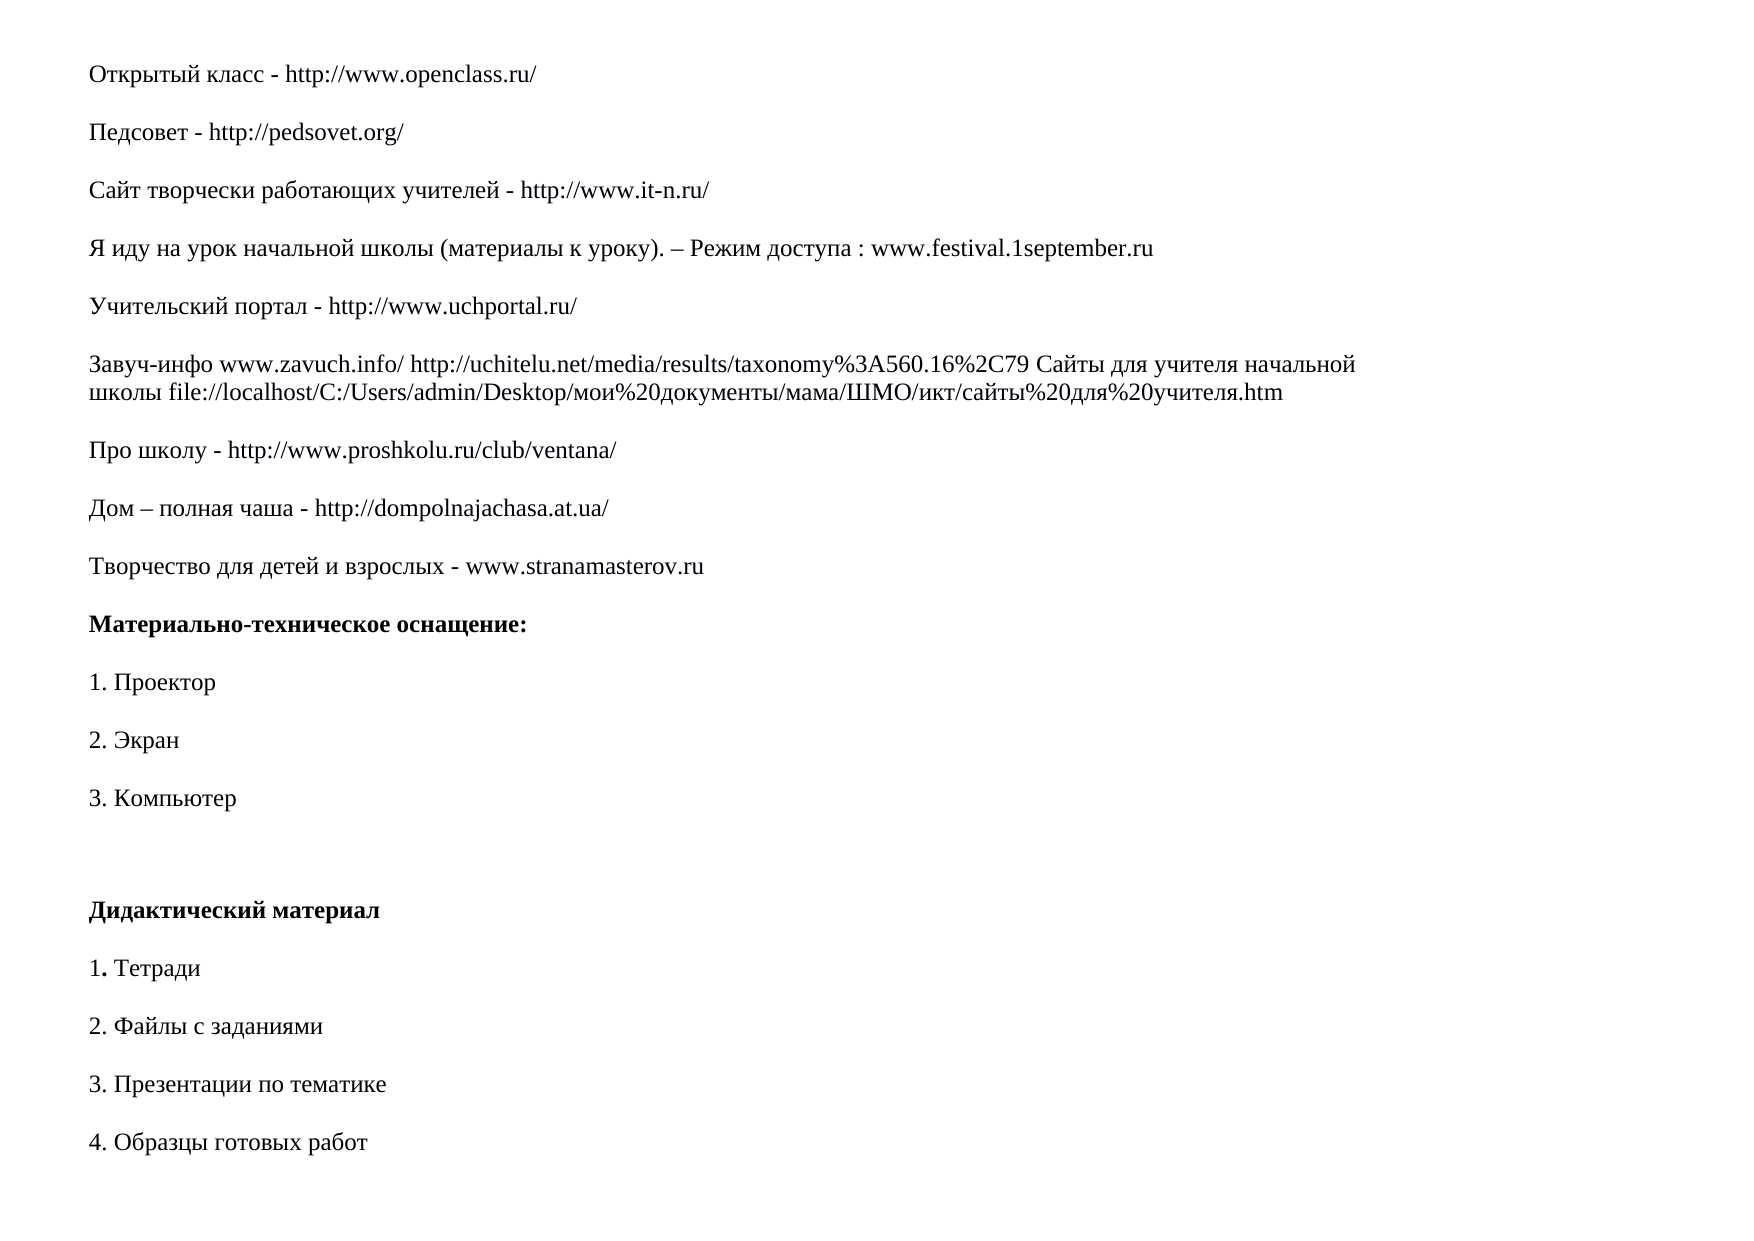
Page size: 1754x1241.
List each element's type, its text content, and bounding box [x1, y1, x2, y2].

text 1. Тетради [89, 953, 1695, 982]
text Творчество для детей и взрослых - www.stranamasterov.ru [89, 551, 1695, 580]
text Завуч-инфо www.zavuch.info/ http://uchitelu.net/media/results/taxonomy%3A560.16%2C79 Сайты для учителя начальной школы file://localhost/C:/Users/admin/Desktop/мои%20документы/мама/ШМО/икт/сайты%20для%20учителя.htm [89, 349, 1695, 406]
text Дидактический материал [89, 895, 1695, 924]
text Про школу - http://www.proshkolu.ru/club/ventana/ [89, 435, 1695, 464]
text Материально-техническое оснащение: [89, 609, 1695, 638]
text Учительский портал - http://www.uchportal.ru/ [89, 291, 1695, 319]
text Я иду на урок начальной школы (материалы к уроку). – Режим доступа : www.festival.1september.ru [89, 233, 1695, 262]
text Дом – полная чаша - http://dompolnajachasa.at.ua/ [89, 493, 1695, 522]
text 2. Файлы с заданиями [89, 1011, 1695, 1040]
text 4. Образцы готовых работ [89, 1127, 1695, 1156]
text Педсовет - http://pedsovet.org/ [89, 117, 1695, 146]
text 3. Компьютер [89, 783, 1695, 812]
text Сайт творчески работающих учителей - http://www.it-n.ru/ [89, 175, 1695, 204]
text 3. Презентации по тематике [89, 1069, 1695, 1098]
text 2. Экран [89, 725, 1695, 754]
text Открытый класс - http://www.openclass.ru/ [89, 59, 1695, 88]
text 1. Проектор [89, 667, 1695, 696]
